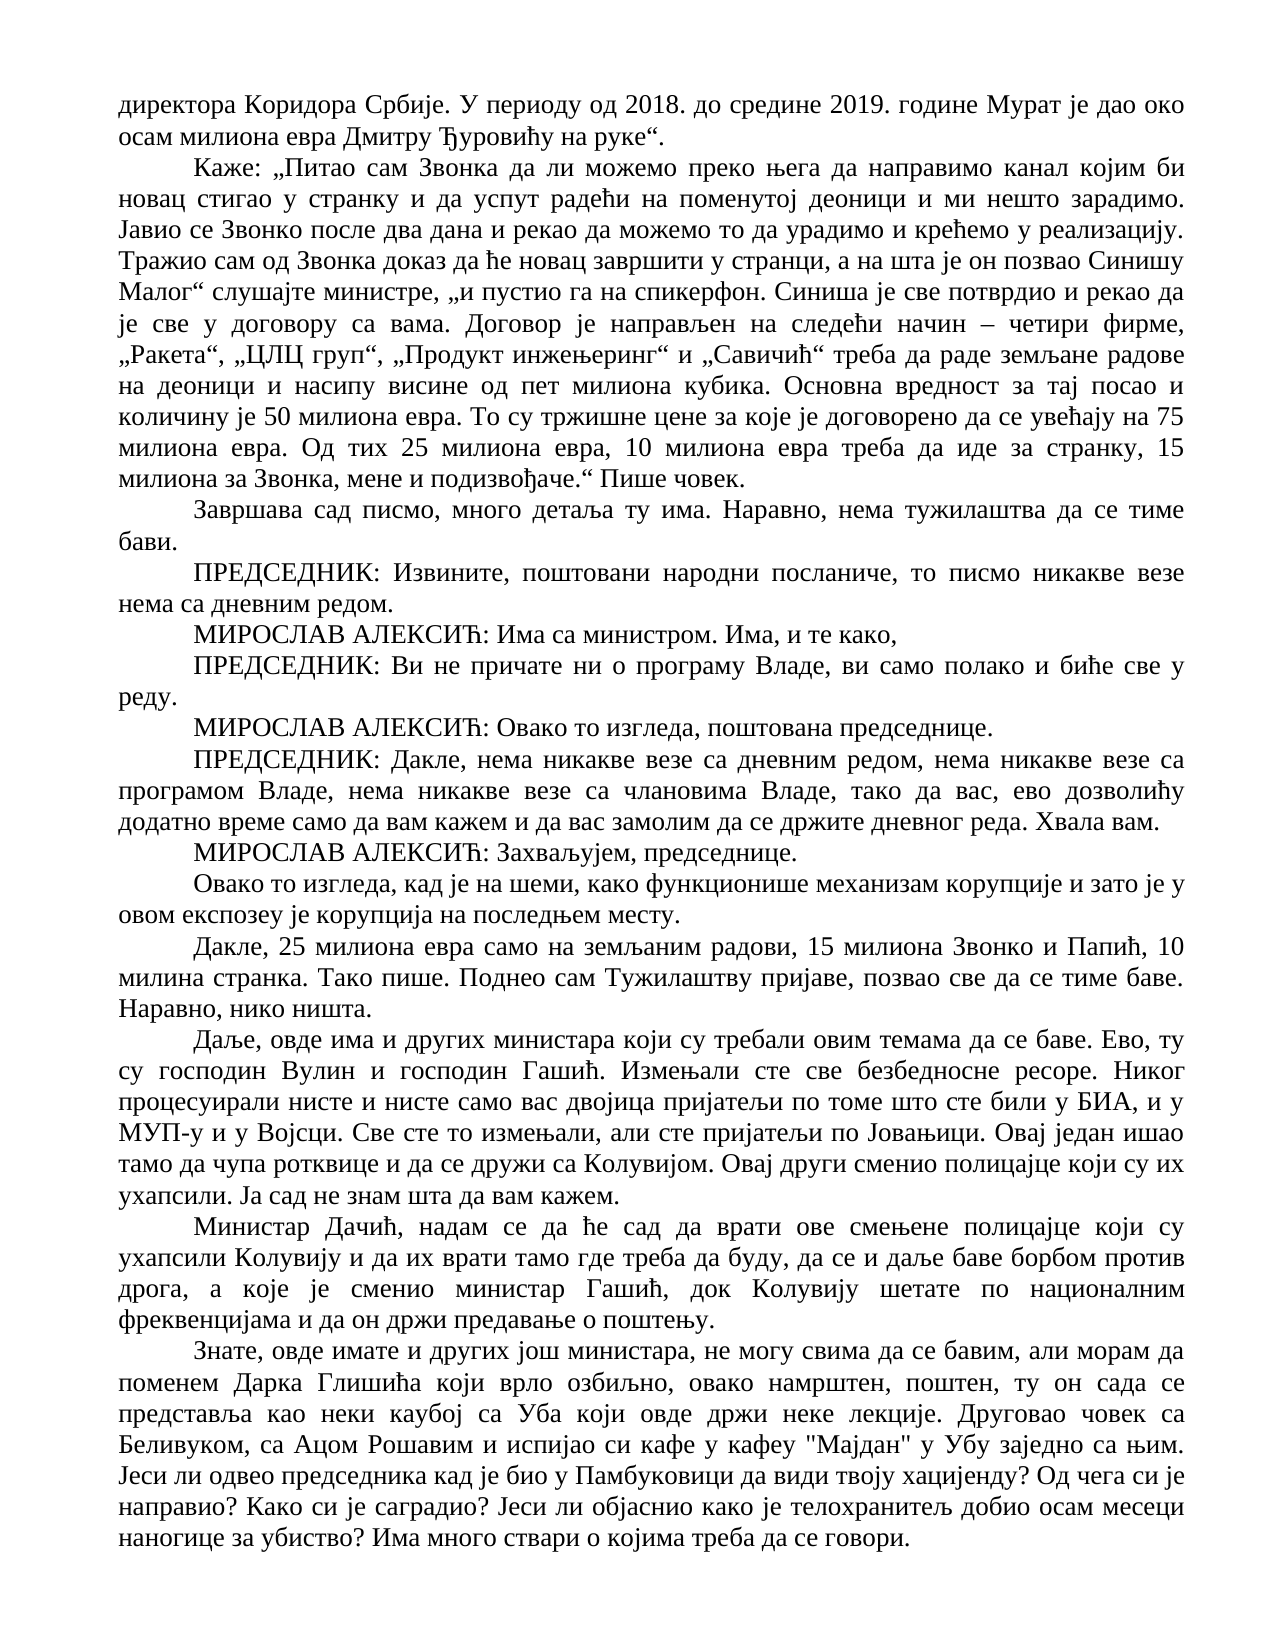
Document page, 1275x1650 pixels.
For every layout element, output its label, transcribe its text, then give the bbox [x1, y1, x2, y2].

text ПРЕДСЕДНИК: Извините, поштовани народни посланиче, то писмо никакве везе нема са дневним редом. [118, 556, 1186, 618]
text ПРЕДСЕДНИК: Ви не причате ни о програму Владе, ви само полако и биће све у реду. [118, 649, 1186, 712]
text Дакле, 25 милиона евра само на земљаним радови, 15 милиона Звонко и Папић, 10 милина странка. Тако пише. Поднео сам Тужилаштву пријаве, позвао све да се тиме баве. Наравно, нико ништа. [118, 929, 1186, 1023]
text ПРЕДСЕДНИК: Дакле, нема никакве везе са дневним редом, нема никакве везе са програмом Владе, нема никакве везе са члановима Владе, тако да вас, ево дозволићу додатно време само да вам кажем и да вас замолим да се држите дневног реда. Хвала вам. [118, 743, 1186, 836]
text Знате, овде имате и других још министара, не могу свима да се бавим, али морам да поменем Дарка Глишића који врло озбиљно, овако намрштен, поштен, ту он сада се представља као неки каубој са Уба који овде држи неке лекције. Друговао човек са Беливуком, са Ацом Рошавим и испијао си кафе у кафеу "Мајдан" у Убу заједно са њим. Јеси ли одвео председника кад је био у Памбуковици да види твоју хацијенду? Од чега си је направио? Како си је саградио? Јеси ли објаснио како је телохранитељ добио осам месеци наногице за убиство? Има много ствари о којима треба да се говори. [118, 1334, 1186, 1552]
text Каже: „Питао сам Звонка да ли можемо преко њега да направимо канал којим би новац стигао у странку и да успут радећи на поменутој деоници и ми нешто зарадимо. Јавио се Звонко после два дана и рекао да можемо то да урадимо и крећемо у реализацију. Тражио сам од Звонка доказ да ће новац завршити у странци, а на шта је он позвао Синишу Малог“ слушајте министре, „и пустио га на спикерфон. Синиша је све потврдио и рекао да је све у договору са вама. Договор је направљен на следећи начин – четири фирме, „Ракета“, „ЦЛЦ груп“, „Продукт инжењеринг“ и „Савичић“ треба да раде земљане радове на деоници и насипу висине од пет милиона кубика. Основна вредност за тај посао и количину је 50 милиона евра. То су тржишне цене за које је договорено да се увећају на 75 милиона евра. Од тих 25 милиона евра, 10 милиона евра треба да иде за странку, 15 милиона за Звонка, мене и подизвођаче.“ Пише човек. [118, 151, 1186, 493]
text Овако то изгледа, кад је на шеми, како функционише механизам корупције и зато је у овом експозеу је корупција на последњем месту. [118, 867, 1186, 929]
text МИРОСЛАВ АЛЕКСИЋ: Захваљујем, председнице. [118, 836, 1186, 867]
text МИРОСЛАВ АЛЕКСИЋ: Овако то изгледа, поштована председнице. [118, 712, 1186, 743]
text МИРОСЛАВ АЛЕКСИЋ: Има са министром. Има, и те како, [118, 618, 1186, 649]
text Министар Дачић, надам се да ће сад да врати ове смењене полицајце који су ухапсили Колувију и да их врати тамо где треба да буду, да се и даље баве борбом против дрога, а које је сменио министар Гашић, док Колувију шетате по националним фреквенцијама и да он држи предавање о поштењу. [118, 1210, 1186, 1334]
text Завршава сад писмо, много детаља ту има. Наравно, нема тужилаштва да се тиме бави. [118, 493, 1186, 556]
text Даље, овде има и других министара који су требали овим темама да се баве. Ево, ту су господин Вулин и господин Гашић. Измењали сте све безбедносне ресоре. Никог процесуирали нисте и нисте само вас двојица пријатељи по томе што сте били у БИА, и у МУП-у и у Војсци. Све сте то измењали, али сте пријатељи по Јовањици. Овај један ишао тамо да чупа ротквице и да се дружи са Колувијом. Овај други сменио полицајце који су их ухапсили. Ја сад не знам шта да вам кажем. [118, 1023, 1186, 1210]
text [118, 89, 1186, 151]
